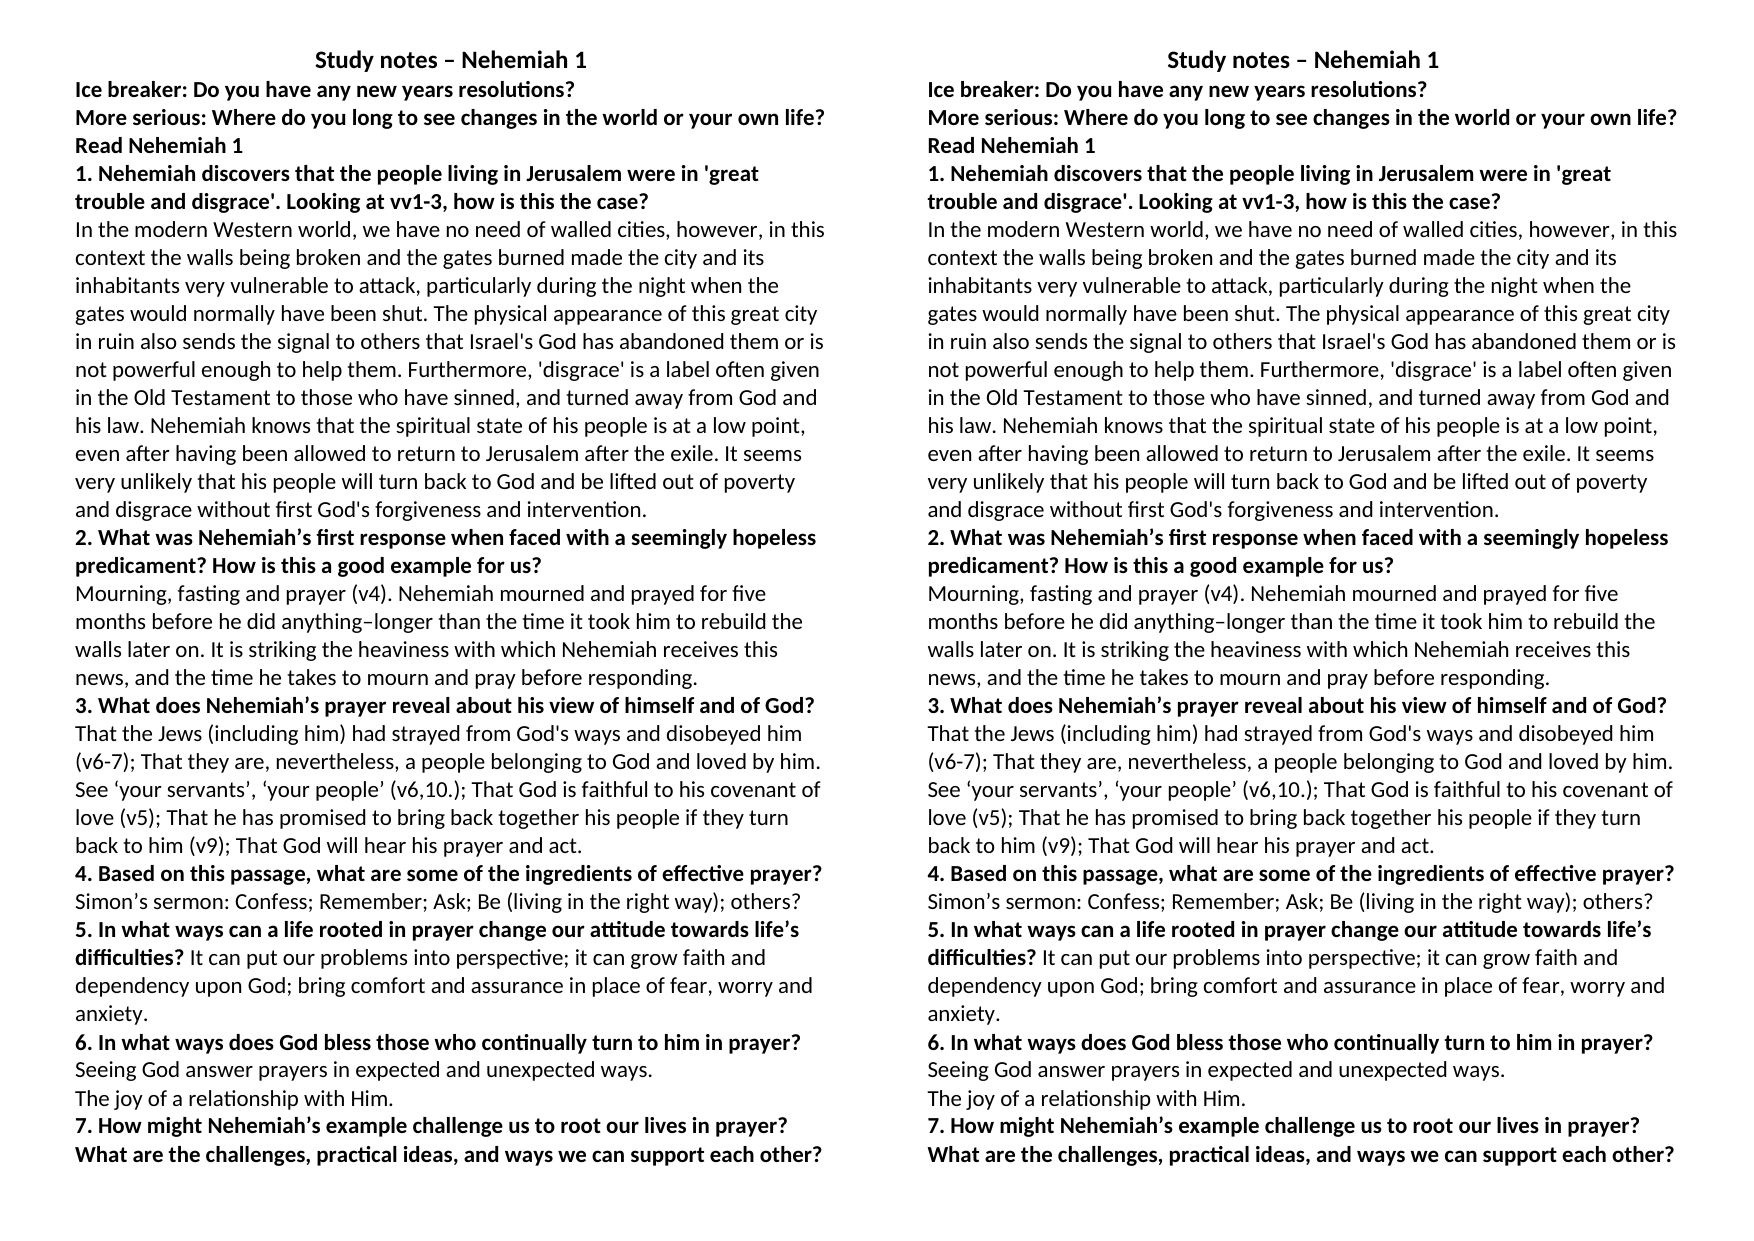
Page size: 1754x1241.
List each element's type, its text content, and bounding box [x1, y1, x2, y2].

text More serious: Where do you long to see changes in the world or your own life? [927, 103, 1679, 131]
text In the modern Western world, we have no need of walled cities, however, in this context the walls being broken and the gates burned made the city and its inhabitants very vulnerable to attack, particularly during the night when the gates would normally have been shut. The physical appearance of this great city in ruin also sends the signal to others that Israel's God has abandoned them or is not powerful enough to help them. Furthermore, 'disgrace' is a label often given in the Old Testament to those who have sinned, and turned away from God and his law. Nehemiah knows that the spiritual state of his people is at a low point, even after having been allowed to return to Jerusalem after the exile. It seems very unlikely that his people will turn back to God and be lifted out of poverty and disgrace without first God's forgiveness and intervention. [75, 215, 827, 523]
text The joy of a relationship with Him. [927, 1084, 1679, 1112]
text 6. In what ways does God bless those who continually turn to him in prayer? [75, 1028, 827, 1056]
text Mourning, fasting and prayer (v4). Nehemiah mourned and prayed for five months before he did anything–longer than the time it took him to rebuild the walls later on. It is striking the heaviness with which Nehemiah receives this news, and the time he takes to mourn and pray before responding. [75, 579, 827, 691]
text Study notes – Nehemiah 1 [927, 44, 1679, 75]
text 6. In what ways does God bless those who continually turn to him in prayer? [927, 1028, 1679, 1056]
text 2. What was Nehemiah’s first response when faced with a seemingly hopeless predicament? How is this a good example for us? [75, 523, 827, 579]
text Seeing God answer prayers in expected and unexpected ways. [75, 1056, 827, 1084]
text 4. Based on this passage, what are some of the ingredients of effective prayer? [927, 859, 1679, 887]
text 2. What was Nehemiah’s first response when faced with a seemingly hopeless predicament? How is this a good example for us? [927, 523, 1679, 579]
text Read Nehemiah 1 [75, 131, 827, 159]
text 1. Nehemiah discovers that the people living in Jerusalem were in 'great trouble and disgrace'. Looking at vv1-3, how is this the case? [75, 159, 827, 215]
text The joy of a relationship with Him. [75, 1084, 827, 1112]
text In the modern Western world, we have no need of walled cities, however, in this context the walls being broken and the gates burned made the city and its inhabitants very vulnerable to attack, particularly during the night when the gates would normally have been shut. The physical appearance of this great city in ruin also sends the signal to others that Israel's God has abandoned them or is not powerful enough to help them. Furthermore, 'disgrace' is a label often given in the Old Testament to those who have sinned, and turned away from God and his law. Nehemiah knows that the spiritual state of his people is at a low point, even after having been allowed to return to Jerusalem after the exile. It seems very unlikely that his people will turn back to God and be lifted out of poverty and disgrace without first God's forgiveness and intervention. [927, 215, 1679, 523]
text 4. Based on this passage, what are some of the ingredients of effective prayer? [75, 859, 827, 887]
text Study notes – Nehemiah 1 [75, 44, 827, 75]
text Simon’s sermon: Confess; Remember; Ask; Be (living in the right way); others? [927, 887, 1679, 916]
text 3. What does Nehemiah’s prayer reveal about his view of himself and of God? [75, 691, 827, 719]
text 1. Nehemiah discovers that the people living in Jerusalem were in 'great trouble and disgrace'. Looking at vv1-3, how is this the case? [927, 159, 1679, 215]
text 5. In what ways can a life rooted in prayer change our attitude towards life’s difficulties? It can put our problems into perspective; it can grow faith and dependency upon God; bring comfort and assurance in place of fear, worry and anxiety. [75, 916, 827, 1028]
text Seeing God answer prayers in expected and unexpected ways. [927, 1056, 1679, 1084]
text Mourning, fasting and prayer (v4). Nehemiah mourned and prayed for five months before he did anything–longer than the time it took him to rebuild the walls later on. It is striking the heaviness with which Nehemiah receives this news, and the time he takes to mourn and pray before responding. [927, 579, 1679, 691]
text Read Nehemiah 1 [927, 131, 1679, 159]
text That the Jews (including him) had strayed from God's ways and disobeyed him (v6-7); That they are, nevertheless, a people belonging to God and loved by him. See ‘your servants’, ‘your people’ (v6,10.); That God is faithful to his covenant of love (v5); That he has promised to bring back together his people if they turn back to him (v9); That God will hear his prayer and act. [75, 719, 827, 859]
text 7. How might Nehemiah’s example challenge us to root our lives in prayer? What are the challenges, practical ideas, and ways we can support each other? [927, 1112, 1679, 1168]
text 3. What does Nehemiah’s prayer reveal about his view of himself and of God? [927, 691, 1679, 719]
text 7. How might Nehemiah’s example challenge us to root our lives in prayer? What are the challenges, practical ideas, and ways we can support each other? [75, 1112, 827, 1168]
text Ice breaker: Do you have any new years resolutions? [927, 75, 1679, 103]
text More serious: Where do you long to see changes in the world or your own life? [75, 103, 827, 131]
text 5. In what ways can a life rooted in prayer change our attitude towards life’s difficulties? It can put our problems into perspective; it can grow faith and dependency upon God; bring comfort and assurance in place of fear, worry and anxiety. [927, 916, 1679, 1028]
text Ice breaker: Do you have any new years resolutions? [75, 75, 827, 103]
text Simon’s sermon: Confess; Remember; Ask; Be (living in the right way); others? [75, 887, 827, 916]
text That the Jews (including him) had strayed from God's ways and disobeyed him (v6-7); That they are, nevertheless, a people belonging to God and loved by him. See ‘your servants’, ‘your people’ (v6,10.); That God is faithful to his covenant of love (v5); That he has promised to bring back together his people if they turn back to him (v9); That God will hear his prayer and act. [927, 719, 1679, 859]
